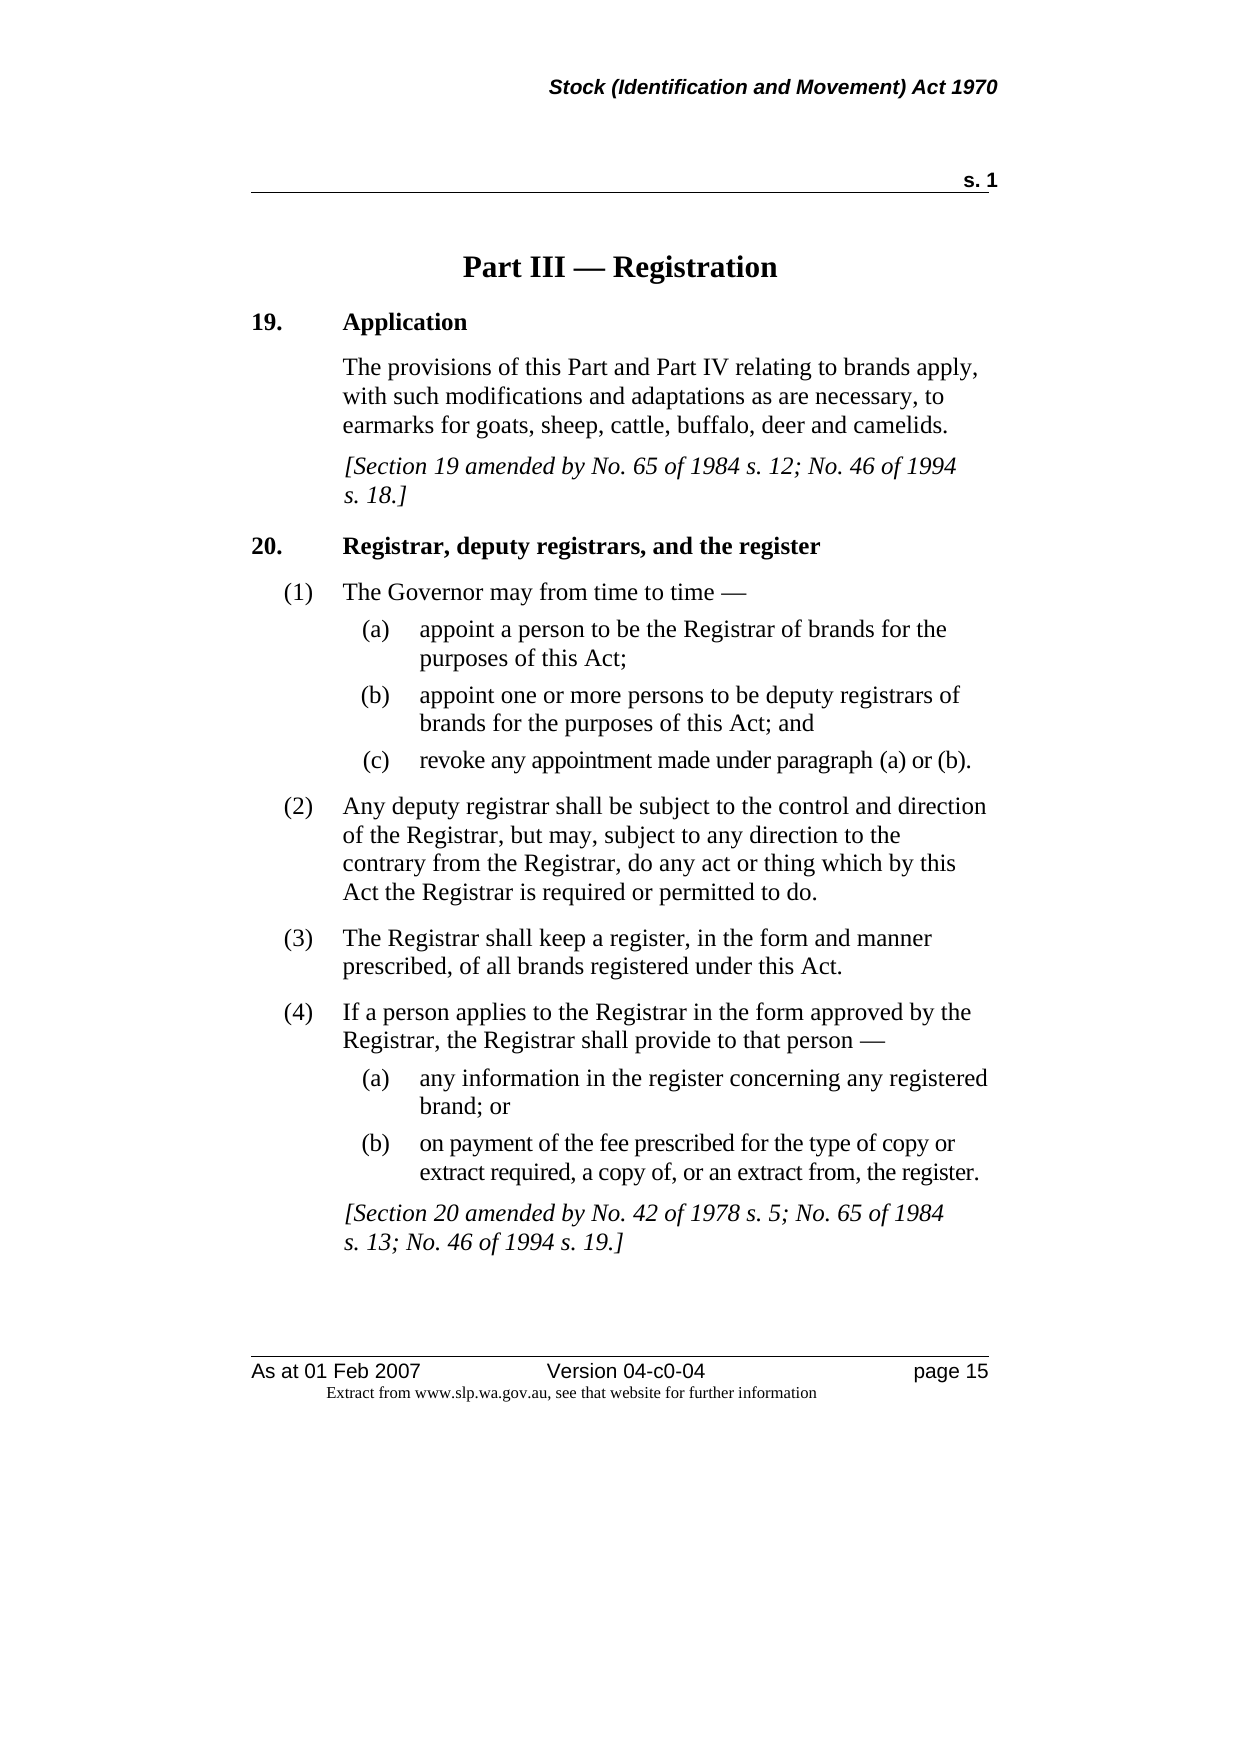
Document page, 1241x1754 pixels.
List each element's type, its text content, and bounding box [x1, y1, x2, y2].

text (3) The Registrar shall keep a register, in the form and manner prescribed, of all brands registered under this Act. [251, 923, 989, 980]
text (b) appoint one or more persons to be deputy registrars of brands for the purposes of this Act; and [251, 680, 989, 737]
text (4) If a person applies to the Registrar in the form approved by the Registrar, the Registrar shall provide to that person — [251, 997, 989, 1054]
text (a) any information in the register concerning any registered brand; or [251, 1063, 989, 1120]
text [Section 20 amended by No. 42 of 1978 s. 5; No. 65 of 1984 s. 13; No. 46 of 1994 s. 19.] [251, 1198, 989, 1256]
text (a) appoint a person to be the Registrar of brands for the purposes of this Act; [251, 614, 989, 671]
text (c) revoke any appointment made under paragraph (a) or (b). [251, 746, 989, 774]
text (2) Any deputy registrar shall be subject to the control and direction of the Registrar, but may, subject to any direction to the contrary from the Registrar, do any act or thing which by this Act the Registrar is required or permitted to do. [251, 791, 989, 906]
text (1) The Governor may from time to time — [251, 577, 989, 606]
subtitle Part III — Registration [251, 248, 989, 284]
subtitle 19. Application [251, 307, 989, 336]
text [Section 19 amended by No. 65 of 1984 s. 12; No. 46 of 1994 s. 18.] [251, 451, 989, 508]
text (b) on payment of the fee prescribed for the type of copy or extract required, a copy of, or an extract from, the register. [251, 1128, 989, 1186]
text The provisions of this Part and Part IV relating to brands apply, with such modifications and adaptations as are necessary, to earmarks for goats, sheep, cattle, buffalo, deer and camelids. [251, 352, 989, 438]
subtitle 20. Registrar, deputy registrars, and the register [251, 531, 989, 560]
